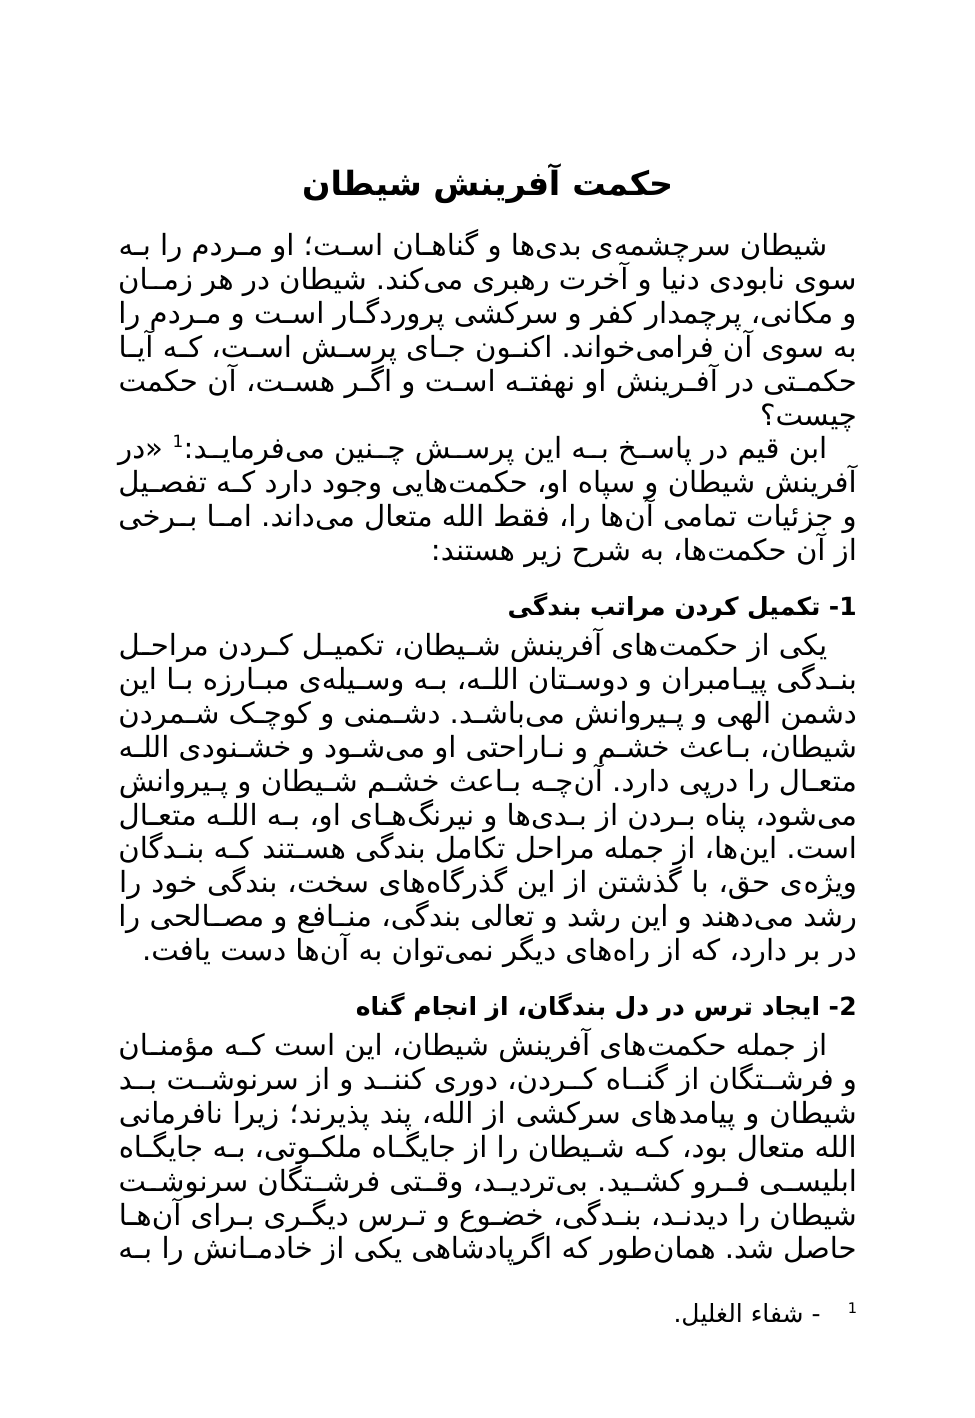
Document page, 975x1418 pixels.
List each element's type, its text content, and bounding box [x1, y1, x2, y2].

text 2- ایجاد ترس در دل بندگان، از انجام گناه [118, 993, 857, 1022]
text 1- تکمیل کردن مراتب بندگی [118, 593, 857, 622]
text شیطان سرچشمه‌ی بدی‌ها و گناهان است؛ او مردم را به سوی نابودی دنیا و آخرت رهبری می‌کند. شیطان در هر زمان و مکانی، پرچمدار کفر و سرکشی پروردگار است و مردم را به سوی آن فرا‌می‌خواند. اکنون جای پرسش است، که آیا حکمتی در آفرینش او نهفته است و اگر هست، آن حکمت چیست؟ [118, 228, 857, 432]
text یکی از حکمت‌های آفرینش شیطان،‌ تکمیل کردن مراحل بندگی پیامبران و دوستان الله، به وسیله‌ی مبارزه با این دشمن الهی و پیروانش می‌باشد. دشمنی و کوچک شمردن شیطان، باعث خشم و ناراحتی او می‌شود و خشنودی الله متعال را درپی دارد. آن‌چه باعث خشم شیطان و پیروانش می‌شود، پناه بردن از بدی‌ها و نیرنگ‌های او، به الله متعال است. این‌ها، از جمله مراحل تکامل بندگی هستند که بندگان ویژه‌ی حق، با گذشتن از این گذرگاه‌های سخت‌، بندگی خود را رشد می‌دهند و این رشد و تعالی بندگی، منافع و مصالحی را در بر دارد، که از راه‌های دیگر نمی‌توان به آن‌ها دست یافت. [118, 628, 857, 968]
text حكمت آفرينش شيطان [118, 164, 857, 203]
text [118, 1028, 857, 1266]
text ابن قیم در پاسخ به این پرسش چنین می‌فرماید: «در آفرینش شیطان و سپاه او، حکمت‌هایی وجود دارد که تفصیل و جزئیات تمامی آن‌ها را، فقط الله متعال می‌داند. اما برخی از آن‌ حکمت‌ها، به شرح زیر هستند: [118, 432, 857, 568]
